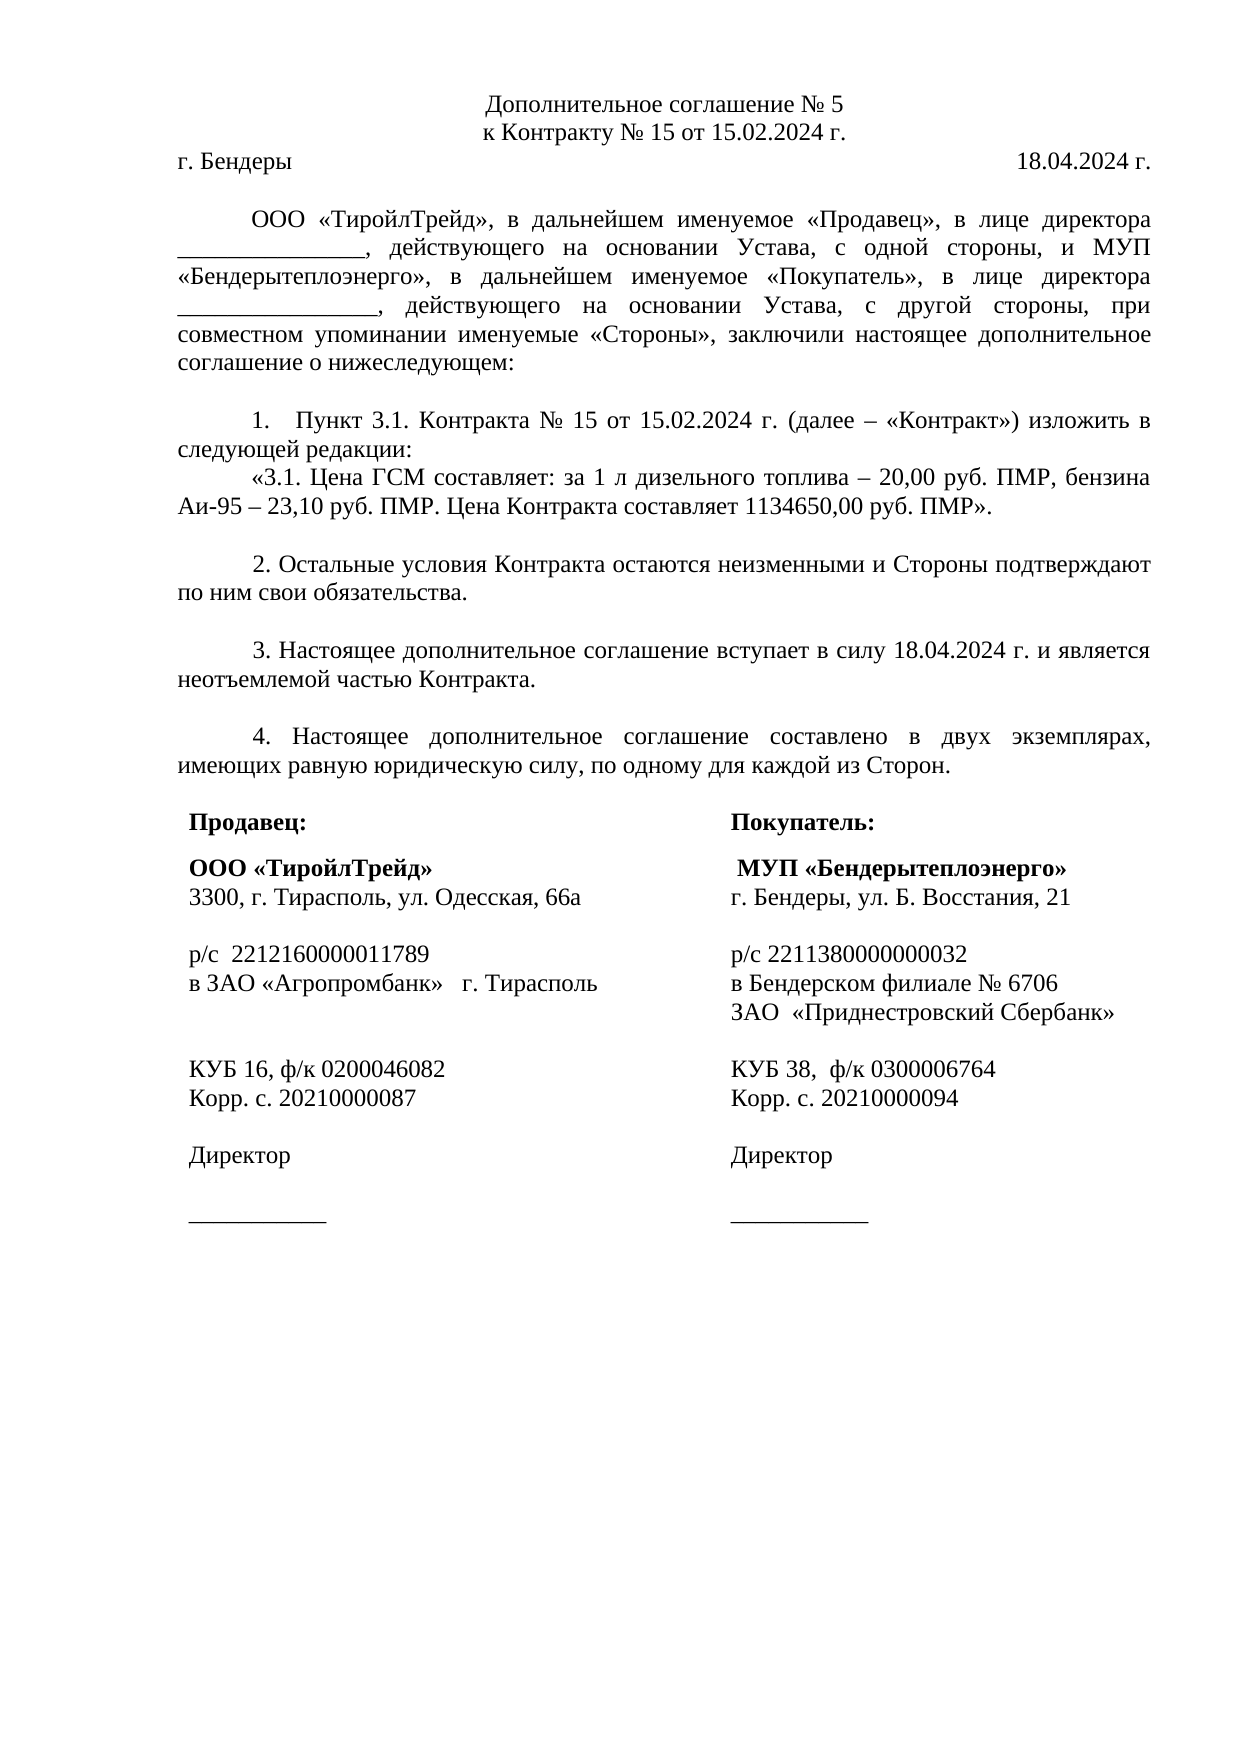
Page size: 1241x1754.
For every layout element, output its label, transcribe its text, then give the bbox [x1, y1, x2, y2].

text 4. Настоящее дополнительное соглашение составлено в двух экземплярах, имеющих равную юридическую силу, по одному для каждой из Сторон. [177, 721, 1152, 779]
table_cell ООО «ТиройлТрейд» [177, 853, 719, 882]
text Дополнительное соглашение № 5 [177, 89, 1152, 117]
table_header Покупатель: [719, 808, 1238, 853]
text 3. Настоящее дополнительное соглашение вступает в силу 18.04.2024 г. и является неотъемлемой частью Контракта. [177, 635, 1152, 692]
text к Контракту № 15 от 15.02.2024 г. [177, 117, 1152, 146]
table_header Продавец: [177, 808, 719, 853]
table_cell р/с 2212160000011789 в ЗАО «Агропромбанк» г. Тирасполь [177, 939, 719, 1054]
table_cell Директор ___________ [719, 1140, 1238, 1255]
text г. Бендеры 18.04.2024 г. [177, 146, 1152, 175]
text 2. Остальные условия Контракта остаются неизменными и Стороны подтверждают по ним свои обязательства. [177, 549, 1152, 606]
table_cell КУБ 38, ф/к 0300006764 Корр. с. 20210000094 [719, 1054, 1238, 1140]
list «3.1. Цена ГСМ составляет: за 1 л дизельного топлива – 20,00 руб. ПМР, бензина Аи-95 – 23,10 руб. ПМР. Цена Контракта составляет 1134650,00 руб. ПМР». [177, 462, 1152, 520]
table_cell р/с 2211380000000032 в Бендерском филиале № 6706 ЗАО «Приднестровский Сбербанк» [719, 939, 1238, 1054]
table_cell Директор ___________ [177, 1140, 719, 1255]
text ООО «ТиройлТрейд», в дальнейшем именуемое «Продавец», в лице директора _______________, действующего на основании Устава, с одной стороны, и МУП «Бендерытеплоэнерго», в дальнейшем именуемое «Покупатель», в лице директора ________________, действующего на основании Устава, с другой стороны, при совместном упоминании именуемые «Стороны», заключили настоящее дополнительное соглашение о нижеследующем: [177, 204, 1152, 376]
table_cell КУБ 16, ф/к 0200046082 Корр. с. 20210000087 [177, 1054, 719, 1140]
table_cell МУП «Бендерытеплоэнерго» [719, 853, 1238, 882]
table_cell . Тирасполь, ул. Одесская, 66а [177, 882, 719, 939]
table_cell г. Бендеры, ул. Б. Восстания, 21 [719, 882, 1238, 939]
list Пункт 3.1. Контракта № 15 от 15.02.2024 г. (далее – «Контракт») изложить в следующей редакции: [412, 405, 1152, 462]
